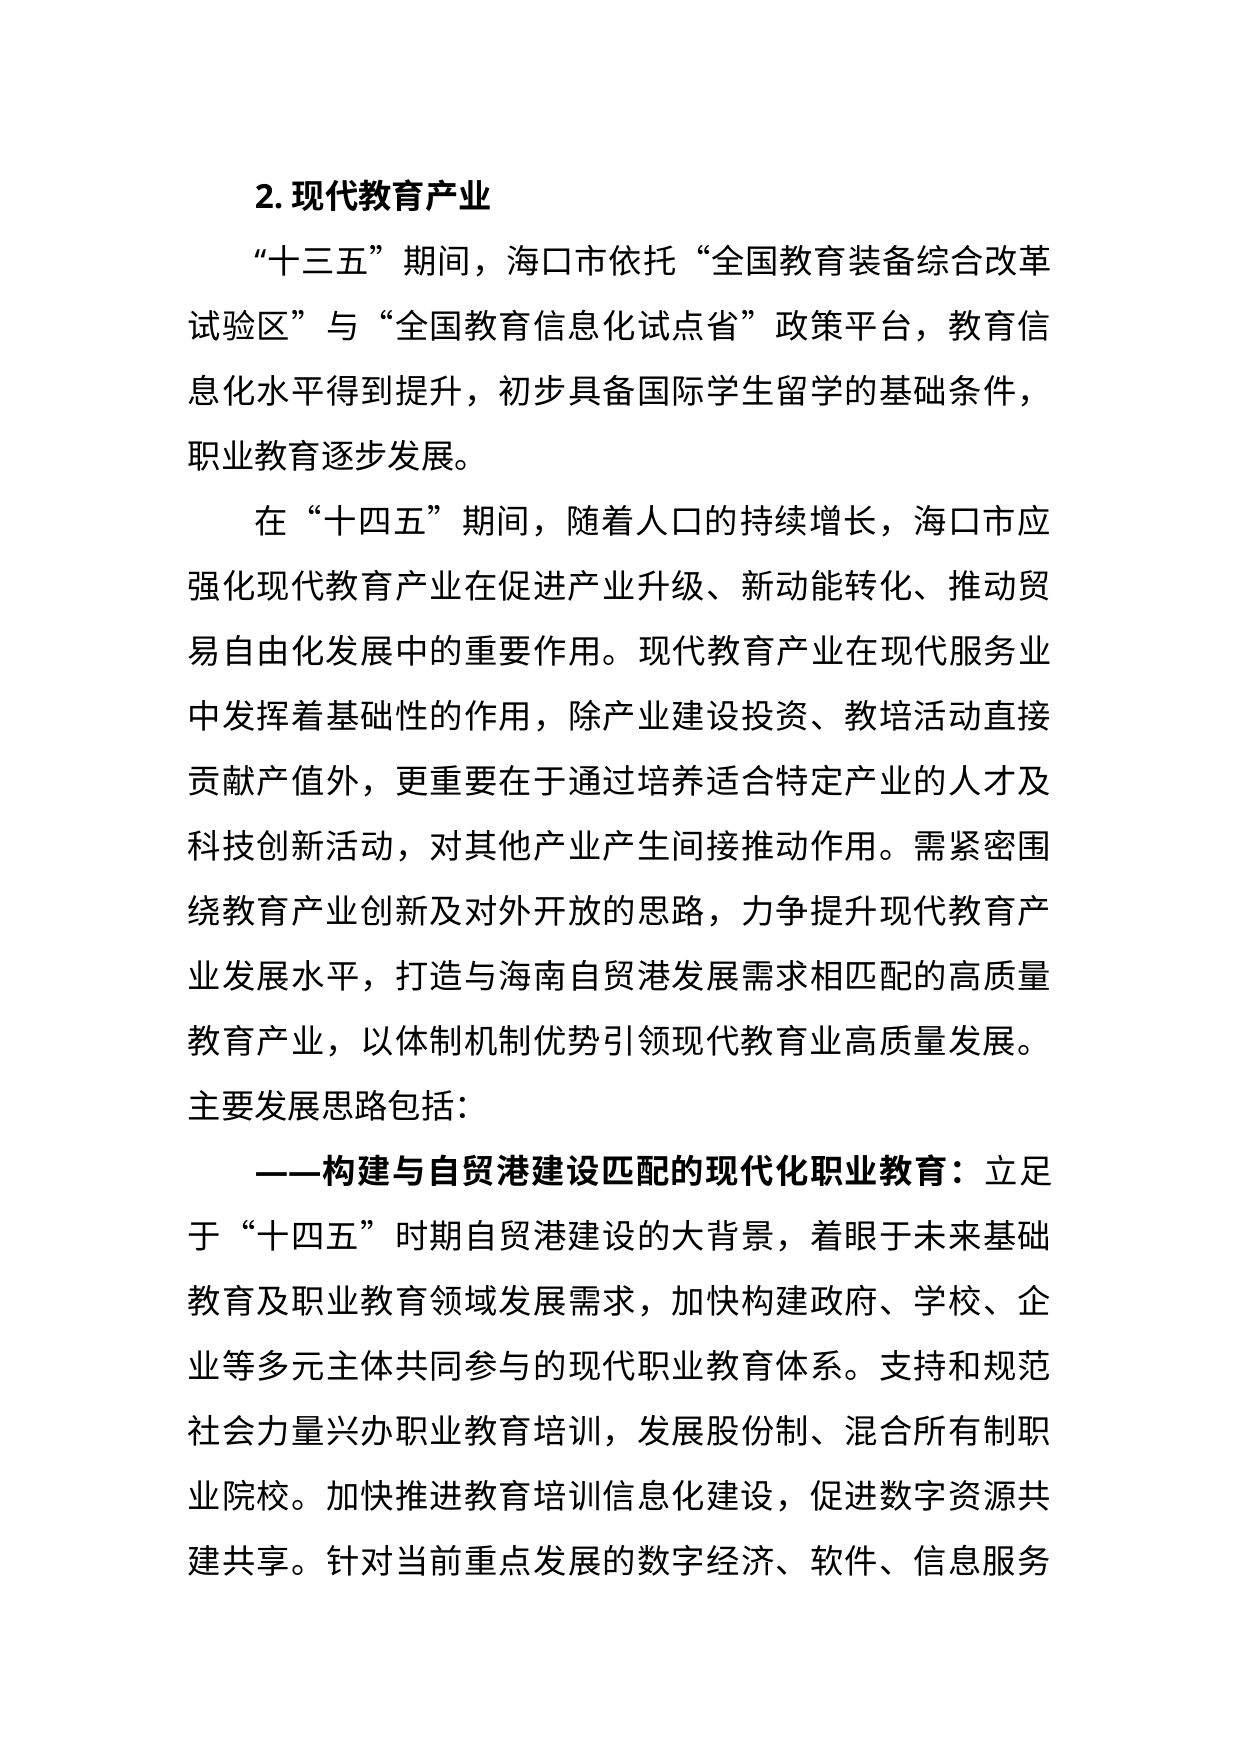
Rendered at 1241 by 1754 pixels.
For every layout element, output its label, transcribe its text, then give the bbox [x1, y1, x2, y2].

text 2. 现代教育产业 [187, 162, 1053, 227]
text “十三五”期间，海口市依托“全国教育装备综合改革试验区”与“全国教育信息化试点省”政策平台，教育信息化水平得到提升，初步具备国际学生留学的基础条件，职业教育逐步发展。 [187, 227, 1053, 487]
text 在“十四五”期间，随着人口的持续增长，海口市应强化现代教育产业在促进产业升级、新动能转化、推动贸易自由化发展中的重要作用。现代教育产业在现代服务业中发挥着基础性的作用，除产业建设投资、教培活动直接贡献产值外，更重要在于通过培养适合特定产业的人才及科技创新活动，对其他产业产生间接推动作用。需紧密围绕教育产业创新及对外开放的思路，力争提升现代教育产业发展水平，打造与海南自贸港发展需求相匹配的高质量教育产业，以体制机制优势引领现代教育业高质量发展。主要发展思路包括： [187, 487, 1053, 1137]
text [187, 1137, 1053, 1592]
